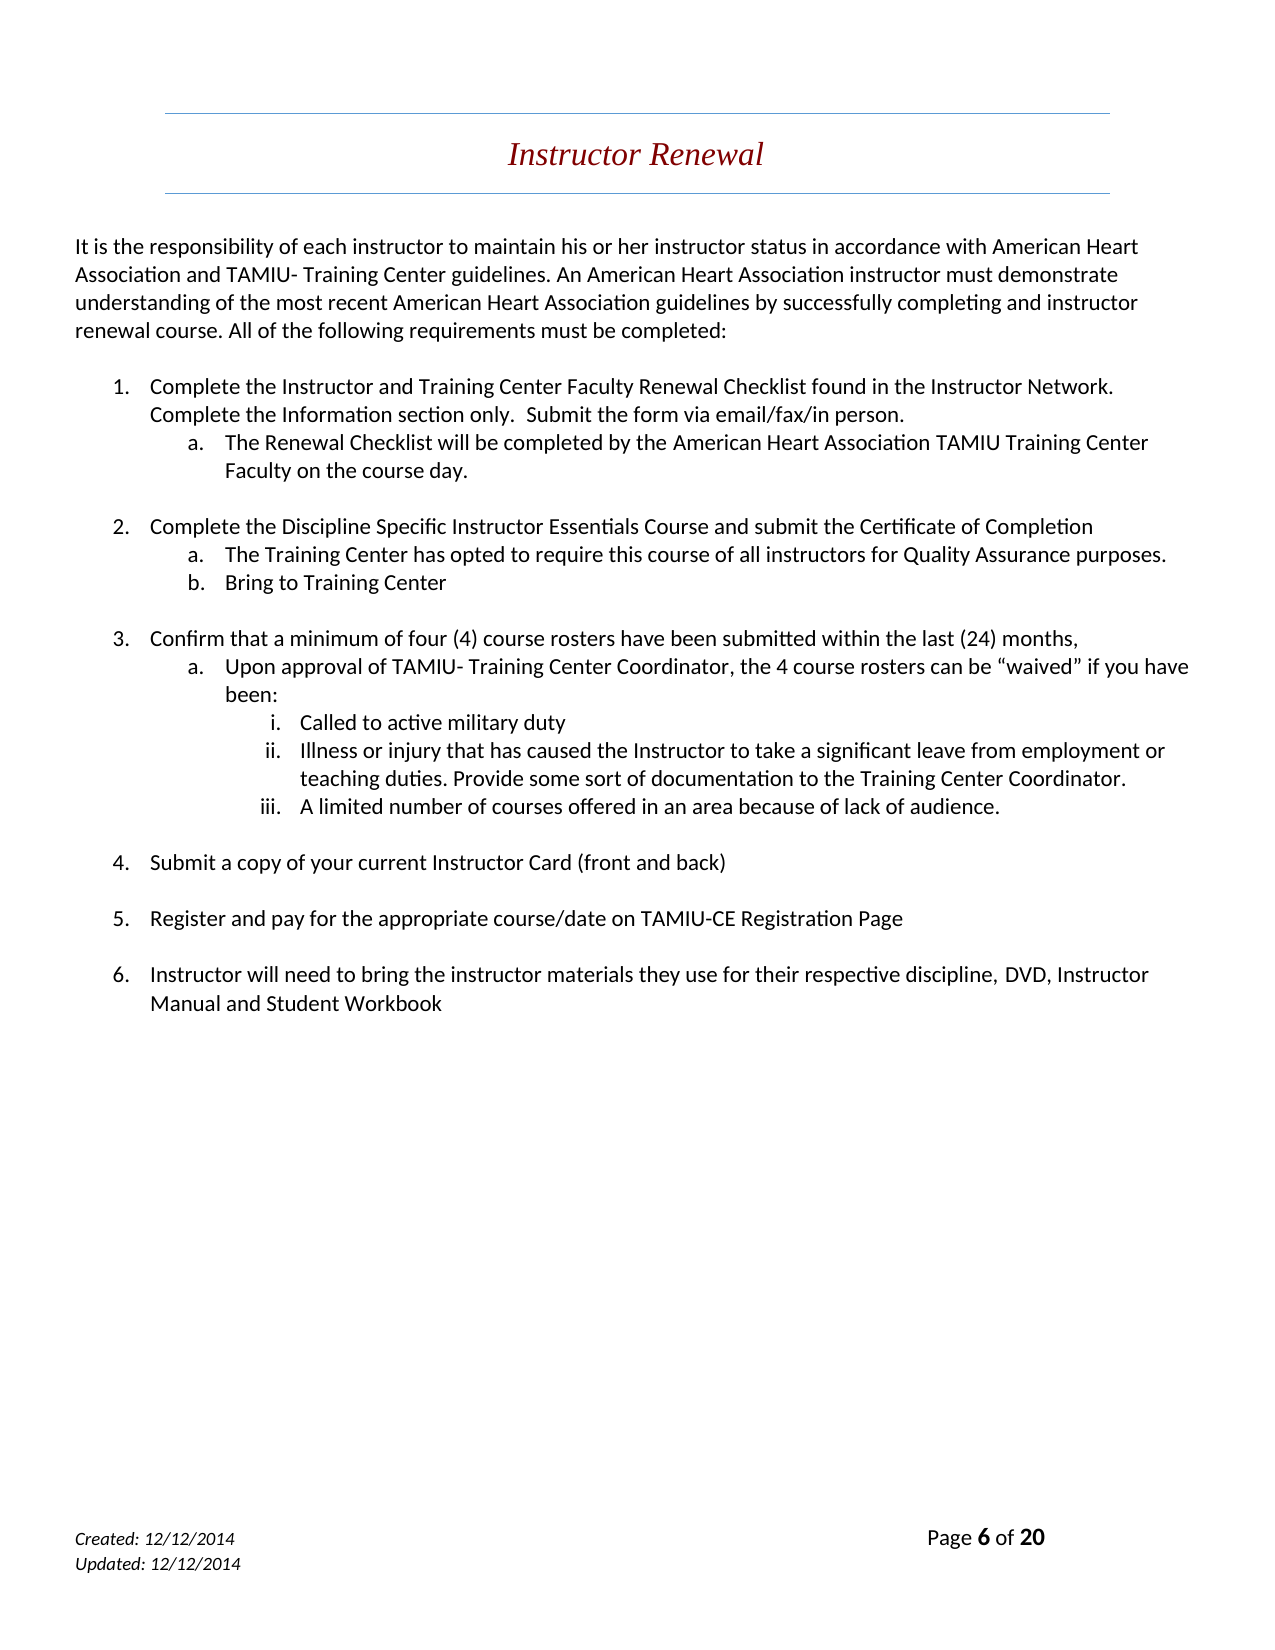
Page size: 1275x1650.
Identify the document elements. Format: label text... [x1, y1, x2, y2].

list Complete the Discipline Specific Instructor Essentials Course and submit the Certificate of Completion [112, 512, 1200, 540]
text It is the responsibility of each instructor to maintain his or her instructor status in accordance with American Heart Association and TAMIU- Training Center guidelines. An American Heart Association instructor must demonstrate understanding of the most recent American Heart Association guidelines by successfully completing and instructor renewal course. All of the following requirements must be completed: [75, 232, 1200, 344]
list Confirm that a minimum of four (4) course rosters have been submitted within the last (24) months, [112, 624, 1200, 652]
list Submit a copy of your current Instructor Card (front and back) [112, 848, 1200, 877]
list A limited number of courses offered in an area because of lack of audience. [281, 792, 1200, 821]
text Instructor Renewal [165, 114, 1110, 193]
list Complete the Instructor and Training Center Faculty Renewal Checklist found in the Instructor Network. Complete the Information section only. Submit the form via email/fax/in person. [112, 372, 1200, 428]
list Bring to Training Center [187, 568, 1200, 596]
list The Renewal Checklist will be completed by the American Heart Association TAMIU Training Center Faculty on the course day. [187, 428, 1200, 484]
list Called to active military duty [281, 708, 1200, 736]
list Upon approval of TAMIU- Training Center Coordinator, the 4 course rosters can be “waived” if you have been: [187, 652, 1200, 708]
list Illness or injury that has caused the Instructor to take a significant leave from employment or teaching duties. Provide some sort of documentation to the Training Center Coordinator. [281, 736, 1200, 792]
list Register and pay for the appropriate course/date on TAMIU-CE Registration Page [112, 904, 1200, 933]
list Instructor will need to bring the instructor materials they use for their respective discipline, DVD, Instructor Manual and Student Workbook [112, 961, 1200, 1017]
list The Training Center has opted to require this course of all instructors for Quality Assurance purposes. [187, 540, 1200, 568]
